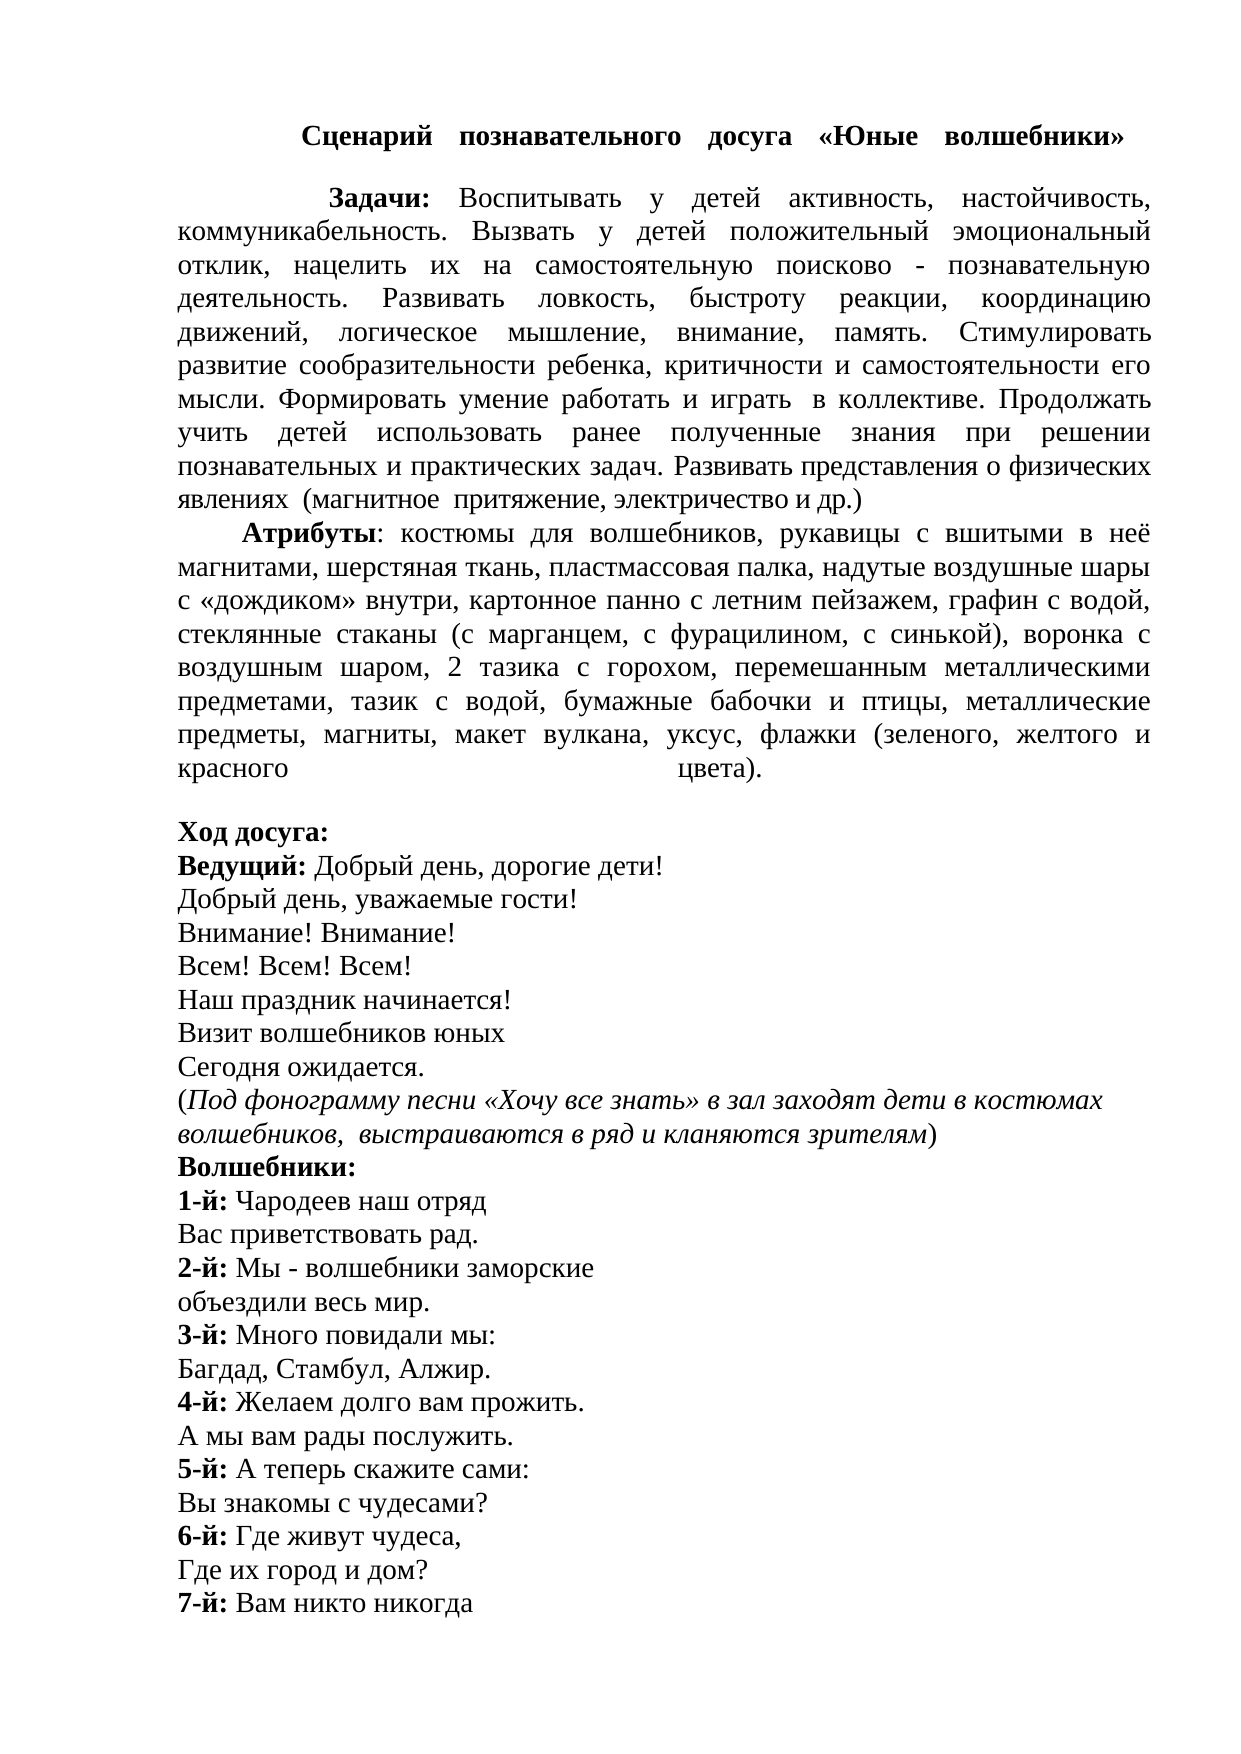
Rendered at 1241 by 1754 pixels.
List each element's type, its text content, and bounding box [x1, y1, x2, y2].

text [177, 814, 1152, 1619]
list Сценарий познавательного досуга «Юные волшебники» [177, 118, 1152, 180]
text Атрибуты: костюмы для волшебников, рукавицы с вшитыми в неё магнитами, шерстяная ткань, пластмассовая палка, надутые воздушные шары с «дождиком» внутри, картонное панно с летним пейзажем, графин с водой, стеклянные стаканы (с марганцем, с фурацилином, с синькой), воронка с воздушным шаром, 2 тазика с горохом, перемешанным металлическими предметами, тазик с водой, бумажные бабочки и птицы, металлические предметы, магниты, макет вулкана, уксус, флажки (зеленого, желтого и красного цвета). [177, 515, 1152, 814]
list Задачи: Воспитывать у детей активность, настойчивость, коммуникабельность. Вызвать у детей положительный эмоциональный отклик, нацелить их на самостоятельную поисково - познавательную деятельность. Развивать ловкость, быстроту реакции, координацию движений, логическое мышление, внимание, память. Стимулировать развитие сообразительности ребенка, критичности и самостоятельности его мысли. Формировать умение работать и играть в коллективе. Продолжать учить детей использовать ранее полученные знания при решении познавательных и практических задач. Развивать представления о физических явлениях (магнитное притяжение, электричество и др.) [177, 180, 1152, 515]
